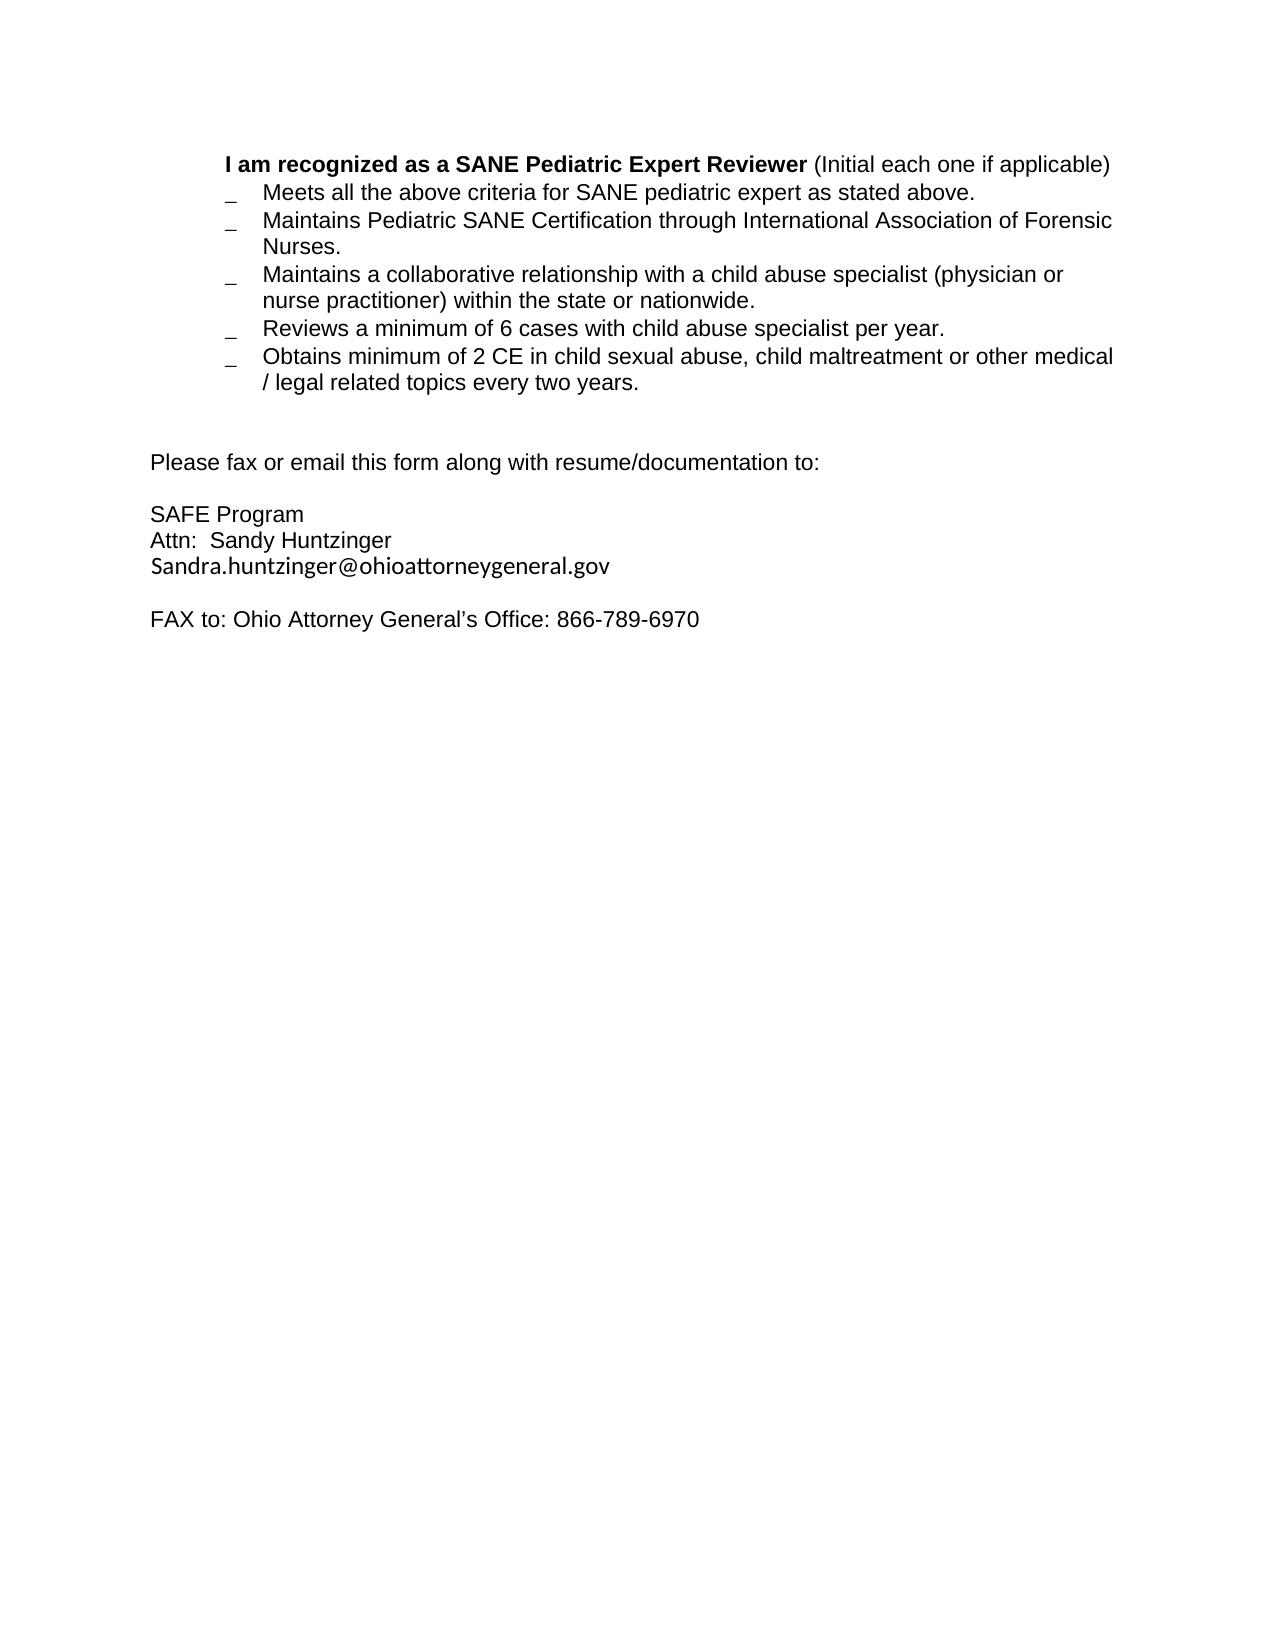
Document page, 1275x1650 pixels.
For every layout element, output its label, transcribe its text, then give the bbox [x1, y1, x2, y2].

text _ Maintains a collaborative relationship with a child abuse specialist (physician or nurse practitioner) within the state or nationwide. [225, 262, 1070, 314]
text Please fax or email this form along with resume/documentation to: [150, 423, 899, 475]
text _ Obtains minimum of 2 CE in child sexual abuse, child maltreatment or other medical [225, 343, 1127, 370]
text Sandra.huntzinger@ohioattorneygeneral.gov [139, 554, 1125, 579]
text Nurses. [262, 233, 1127, 260]
text FAX to: Ohio Attorney General’s Office: 866-789-6970 [150, 606, 1127, 632]
text _ Maintains Pediatric SANE Certification through International Association of Forensic [225, 207, 1127, 233]
text _ Meets all the above criteria for SANE pediatric expert as stated above. [225, 179, 1127, 206]
text SAFE Program [150, 475, 899, 527]
text Attn: Sandy Huntzinger [150, 527, 1127, 553]
text I am recognized as a SANE Pediatric Expert Reviewer (Initial each one if applicable) [225, 151, 1127, 178]
text _ Reviews a minimum of 6 cases with child abuse specialist per year. [225, 315, 1127, 342]
text / legal related topics every two years. [262, 370, 1127, 396]
